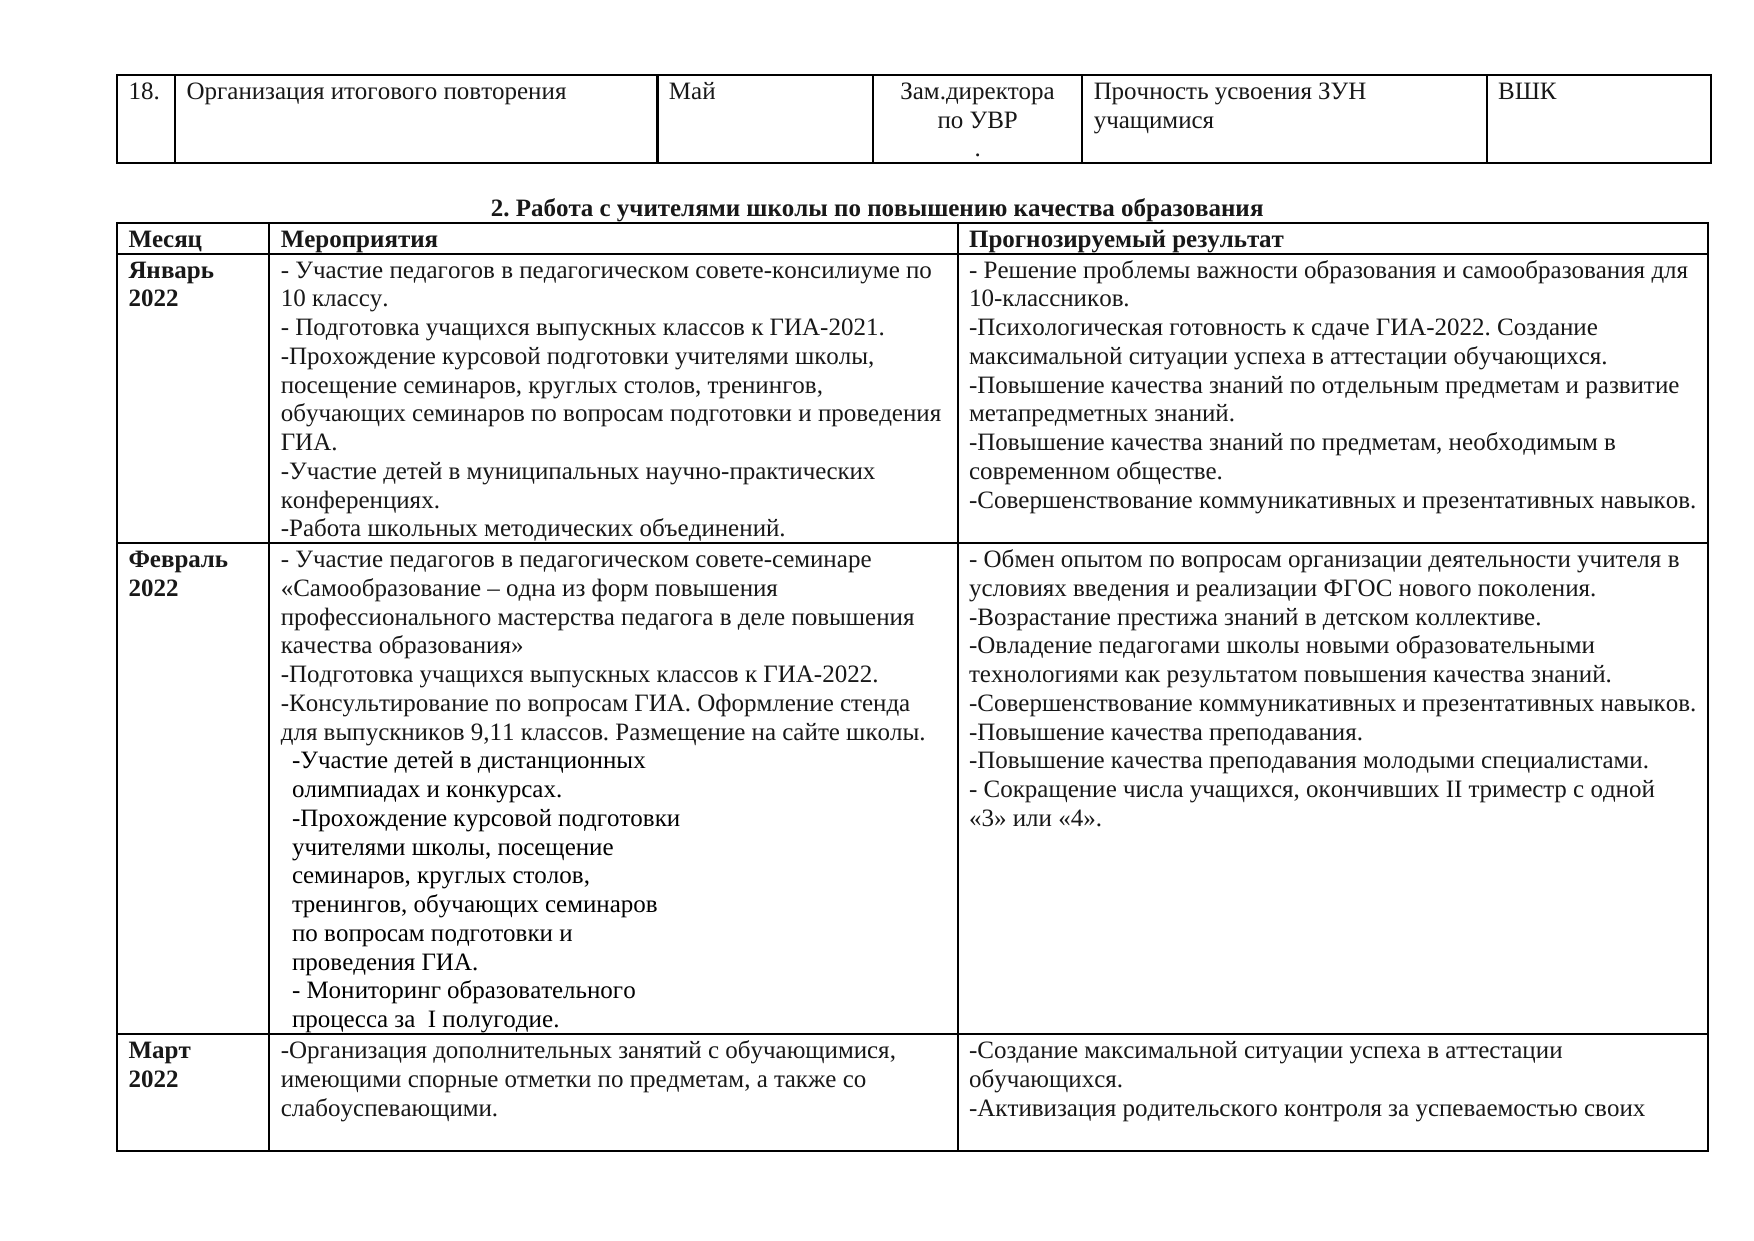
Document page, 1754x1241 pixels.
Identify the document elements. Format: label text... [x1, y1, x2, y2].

table_cell 18. [118, 76, 174, 162]
table_cell Март 2022 [118, 1035, 268, 1149]
table_cell - Участие педагогов в педагогическом совете-консилиуме по 10 классу. - Подготовка учащихся выпускных классов к ГИА-2021. -Прохождение курсовой подготовки учителями школы, посещение семинаров, круглых столов, тренингов, обучающих семинаров по вопросам подготовки и проведения ГИА. -Участие детей в муниципальных научно-практических конференциях. -Работа школьных методических объединений. [270, 255, 957, 542]
text 2. Работа с учителями школы по повышению качества образования [118, 193, 1636, 222]
table_cell Февраль 2022 [118, 544, 268, 1033]
table_cell - Участие педагогов в педагогическом совете-семинаре «Самообразование – одна из форм повышения профессионального мастерства педагога в деле повышения качества образования» -Подготовка учащихся выпускных классов к ГИА-2022. -Консультирование по вопросам ГИА. Оформление стенда для выпускников 9,11 классов. Размещение на сайте школы. [270, 544, 957, 1033]
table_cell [959, 1035, 1707, 1149]
table_cell Организация итогового повторения [176, 76, 656, 162]
table_header Месяц [118, 224, 268, 253]
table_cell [270, 1035, 957, 1149]
table_cell Май [659, 76, 872, 162]
table_header Мероприятия [270, 224, 957, 253]
table_header Прогнозируемый результат [959, 224, 1707, 253]
table_cell Прочность усвоения ЗУН учащимися [1083, 76, 1486, 162]
table_cell - Обмен опытом по вопросам организации деятельности учителя в условиях введения и реализации ФГОС нового поколения. -Возрастание престижа знаний в детском коллективе. -Овладение педагогами школы новыми образовательными технологиями как результатом повышения качества знаний. -Совершенствование коммуникативных и презентативных навыков. -Повышение качества преподавания. -Повышение качества преподавания молодыми специалистами. - Сокращение числа учащихся, окончивших II триместр с одной «3» или «4». [959, 544, 1707, 1033]
table_cell Январь 2022 [118, 255, 268, 542]
table_cell - Решение проблемы важности образования и самообразования для 10-классников. -Психологическая готовность к сдаче ГИА-2022. Создание максимальной ситуации успеха в аттестации обучающихся. -Повышение качества знаний по отдельным предметам и развитие метапредметных знаний. -Повышение качества знаний по предметам, необходимым в современном обществе. -Совершенствование коммуникативных и презентативных навыков. [959, 255, 1707, 542]
table_cell ВШК [1488, 76, 1710, 162]
table_cell Зам.директора по УВР . [874, 76, 1081, 162]
